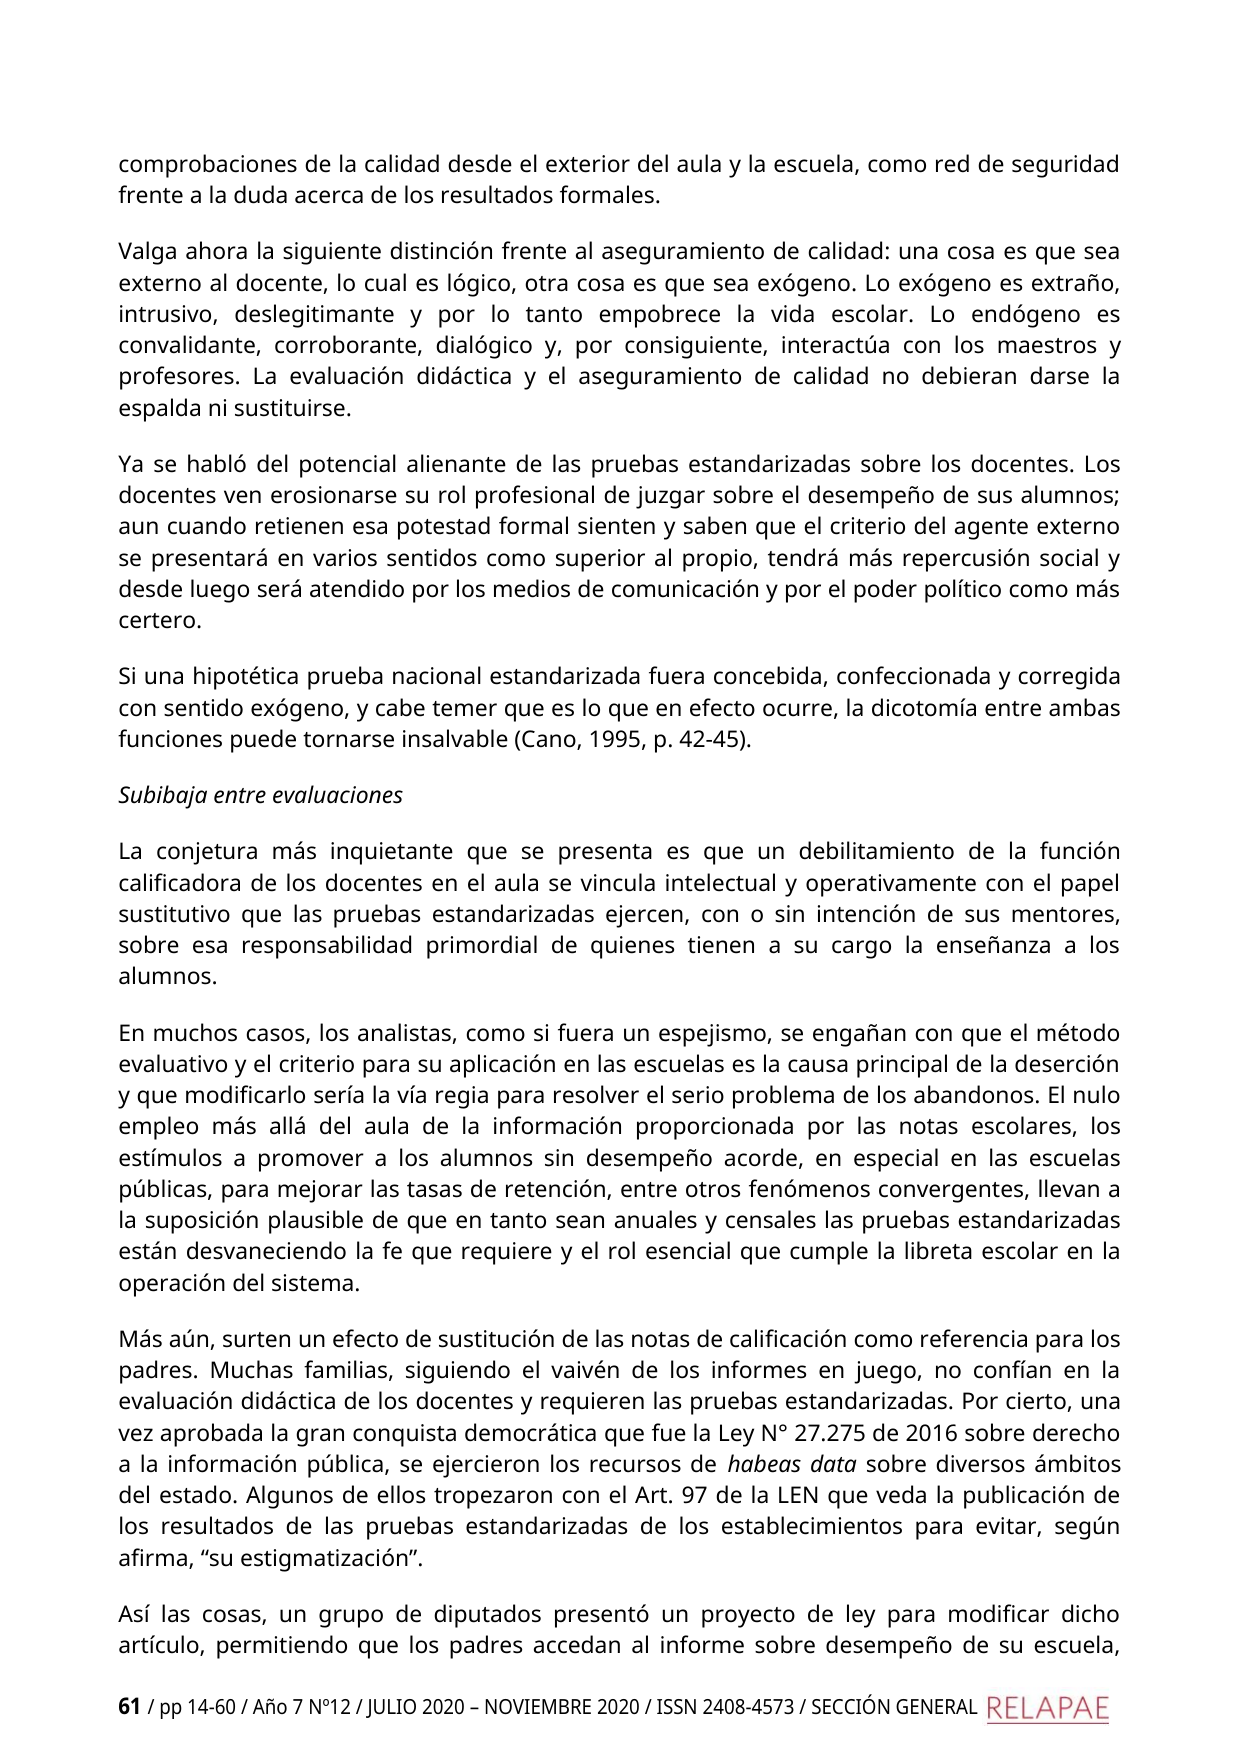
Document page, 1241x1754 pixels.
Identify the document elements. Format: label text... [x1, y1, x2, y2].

text La conjetura más inquietante que se presenta es que un debilitamiento de la función calificadora de los docentes en el aula se vincula intelectual y operativamente con el papel sustitutivo que las pruebas estandarizadas ejercen, con o sin intención de sus mentores, sobre esa responsabilidad primordial de quienes tienen a su cargo la enseñanza a los alumnos. [118, 835, 1122, 991]
text En muchos casos, los analistas, como si fuera un espejismo, se engañan con que el método evaluativo y el criterio para su aplicación en las escuelas es la causa principal de la deserción y que modificarlo sería la vía regia para resolver el serio problema de los abandonos. El nulo empleo más allá del aula de la información proporcionada por las notas escolares, los estímulos a promover a los alumnos sin desempeño acorde, en especial en las escuelas públicas, para mejorar las tasas de retención, entre otros fenómenos convergentes, llevan a la suposición plausible de que en tanto sean anuales y censales las pruebas estandarizadas están desvaneciendo la fe que requiere y el rol esencial que cumple la libreta escolar en la operación del sistema. [118, 1016, 1122, 1298]
text Más aún, surten un efecto de sustitución de las notas de calificación como referencia para los padres. Muchas familias, siguiendo el vaivén de los informes en juego, no confían en la evaluación didáctica de los docentes y requieren las pruebas estandarizadas. Por cierto, una vez aprobada la gran conquista democrática que fue la Ley N° 27.275 de 2016 sobre derecho a la información pública, se ejercieron los recursos de habeas data sobre diversos ámbitos del estado. Algunos de ellos tropezaron con el Art. 97 de la LEN que veda la publicación de los resultados de las pruebas estandarizadas de los establecimientos para evitar, según afirma, “su estigmatización”. [118, 1323, 1122, 1573]
subtitle Subibaja entre evaluaciones [118, 779, 1122, 810]
picture [981, 1687, 1109, 1725]
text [118, 1598, 1122, 1660]
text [118, 148, 1122, 210]
text Si una hipotética prueba nacional estandarizada fuera concebida, confeccionada y corregida con sentido exógeno, y cabe temer que es lo que en efecto ocurre, la dicotomía entre ambas funciones puede tornarse insalvable (Cano, 1995, p. 42-45). [118, 660, 1122, 754]
text Valga ahora la siguiente distinción frente al aseguramiento de calidad: una cosa es que sea externo al docente, lo cual es lógico, otra cosa es que sea exógeno. Lo exógeno es extraño, intrusivo, deslegitimante y por lo tanto empobrece la vida escolar. Lo endógeno es convalidante, corroborante, dialógico y, por consiguiente, interactúa con los maestros y profesores. La evaluación didáctica y el aseguramiento de calidad no debieran darse la espalda ni sustituirse. [118, 235, 1122, 423]
text Ya se habló del potencial alienante de las pruebas estandarizadas sobre los docentes. Los docentes ven erosionarse su rol profesional de juzgar sobre el desempeño de sus alumnos; aun cuando retienen esa potestad formal sienten y saben que el criterio del agente externo se presentará en varios sentidos como superior al propio, tendrá más repercusión social y desde luego será atendido por los medios de comunicación y por el poder político como más certero. [118, 448, 1122, 635]
